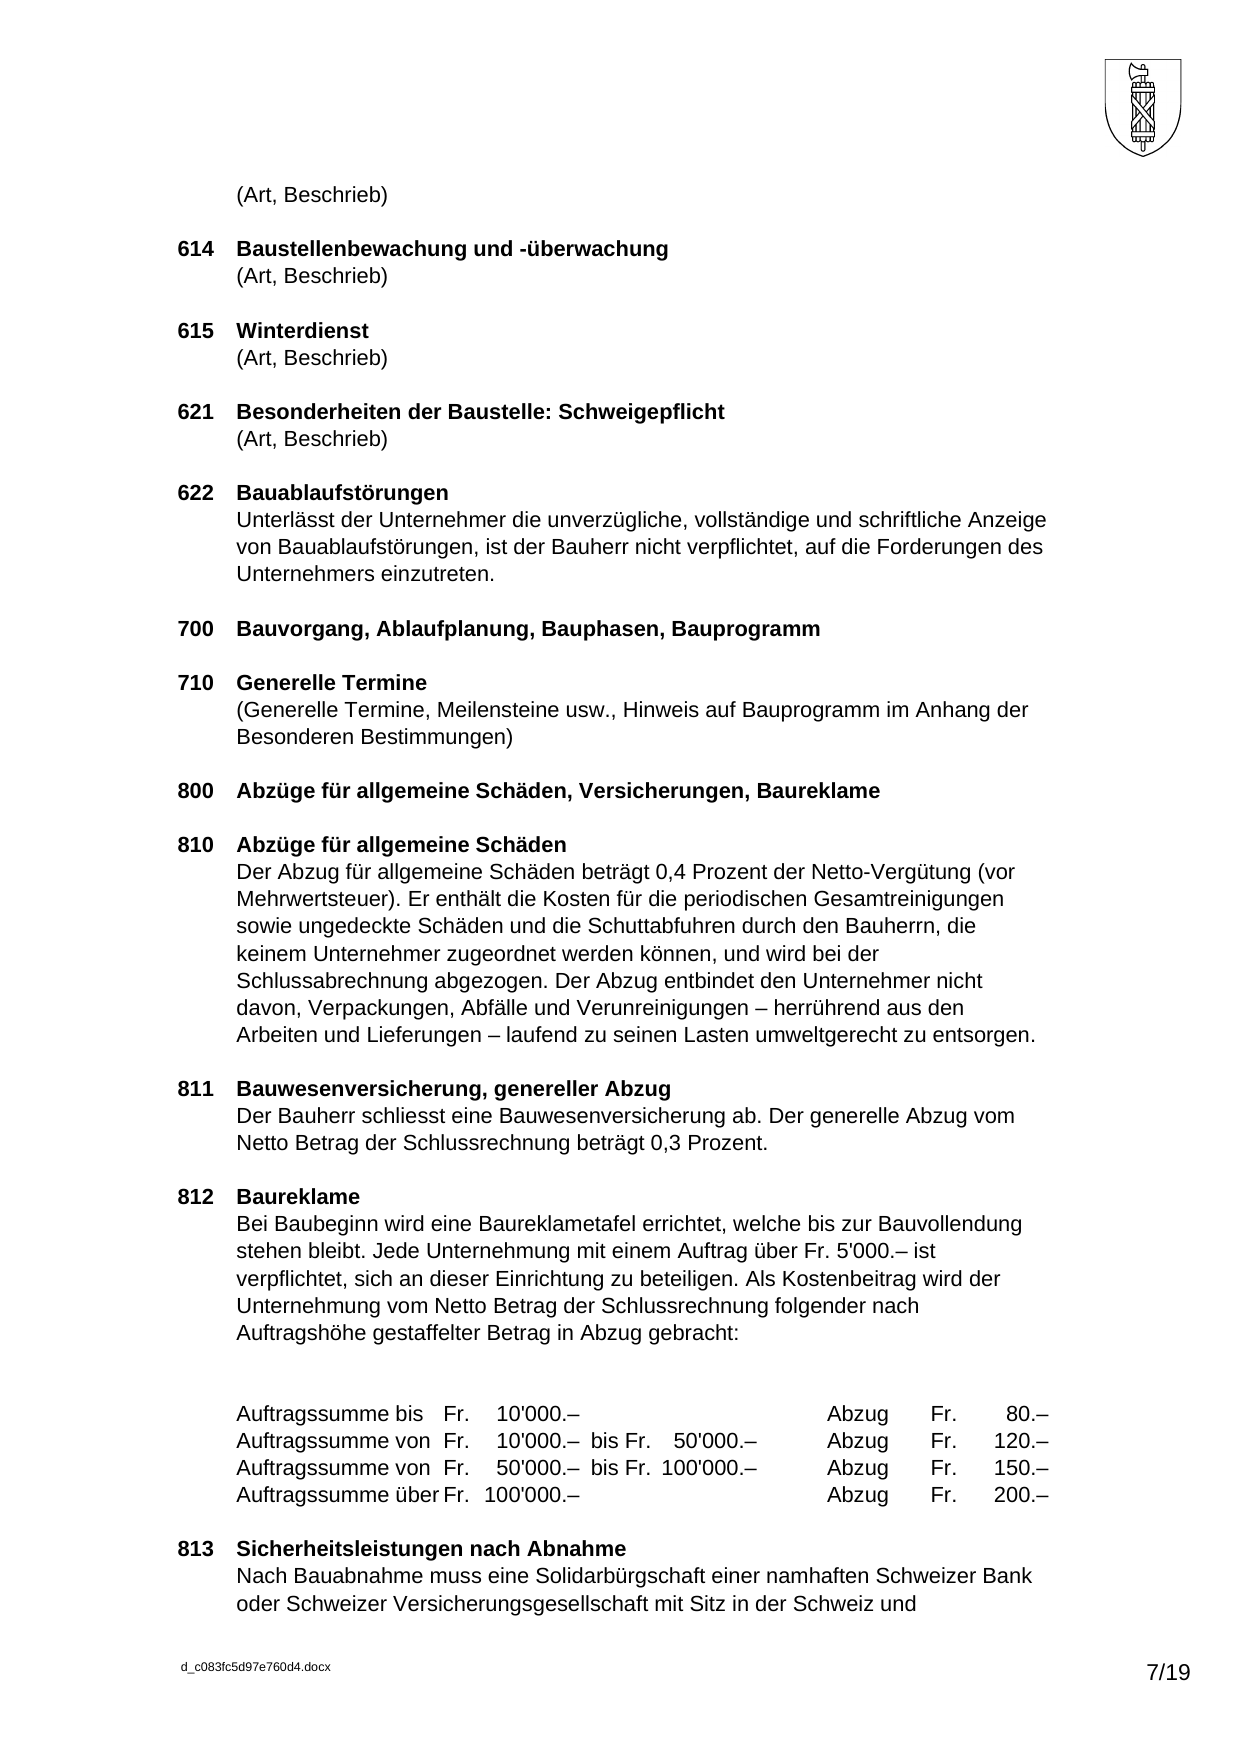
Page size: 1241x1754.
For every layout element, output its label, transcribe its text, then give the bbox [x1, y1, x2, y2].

text 622 Bauablaufstörungen [177, 478, 1051, 505]
text (Art, Beschrieb) [236, 262, 1051, 289]
text Der Bauherr schliesst eine Bauwesenversicherung ab. Der generelle Abzug vom Netto Betrag der Schlussrechnung beträgt 0,3 Prozent. [236, 1101, 1051, 1155]
text 614 Baustellenbewachung und -überwachung [177, 234, 1051, 262]
text (Generelle Termine, Meilensteine usw., Hinweis auf Bauprogramm im Anhang der Besonderen Bestimmungen) [236, 695, 1051, 749]
text Der Abzug für allgemeine Schäden beträgt 0,4 Prozent der Netto-Vergütung (vor Mehrwertsteuer). Er enthält die Kosten für die periodischen Gesamtreinigungen sowie ungedeckte Schäden und die Schuttabfuhren durch den Bauherrn, die keinem Unternehmer zugeordnet werden können, und wird bei der Schlussabrechnung abgezogen. Der Abzug entbindet den Unternehmer nicht davon, Verpackungen, Abfälle und Verunreinigungen – herrührend aus den Arbeiten und Lieferungen – laufend zu seinen Lasten umweltgerecht zu entsorgen. [177, 857, 1051, 1047]
text Auftragssumme bis Fr. 10'000.– Abzug Fr. 80.– Auftragssumme von Fr. 10'000.– bis Fr. 50'000.– Abzug Fr. 120.– Auftragssumme von Fr. 50'000.– bis Fr. 100'000.– Abzug Fr. 150.– Auftragssumme über Fr. 100'000.– Abzug Fr. 200.– [236, 1399, 1051, 1507]
text (Art, Beschrieb) Einige Gemeinden verlangen für den Rückbau ein Entsorgungskonzept nach SIA-Empfehlung 430 sowie entsprechende Entsorgungsnachweise. [236, 180, 1051, 207]
text Bei Baubeginn wird eine Baureklametafel errichtet, welche bis zur Bauvollendung stehen bleibt. Jede Unternehmung mit einem Auftrag über Fr. 5'000.– ist verpflichtet, sich an dieser Einrichtung zu beteiligen. Als Kostenbeitrag wird der Unternehmung vom Netto Betrag der Schlussrechnung folgender nach Auftragshöhe gestaffelter Betrag in Abzug gebracht: (Ansätze bei Bedarf anpassen) [236, 1209, 1051, 1399]
text (Art, Beschrieb) [236, 424, 1051, 451]
subtitle 813 Sicherheitsleistungen nach Abnahme [177, 1534, 1051, 1562]
text 800 Abzüge für allgemeine Schäden, Versicherungen, Baureklame [177, 776, 1051, 803]
subtitle 811 Bauwesenversicherung, genereller Abzug [177, 1074, 1051, 1101]
text (Art, Beschrieb) [236, 343, 1051, 370]
picture [1104, 59, 1182, 157]
subtitle 700 Bauvorgang, Ablaufplanung, Bauphasen, Bauprogramm [177, 614, 1051, 641]
subtitle 615 Winterdienst [177, 316, 1051, 343]
text Unterlässt der Unternehmer die unverzügliche, vollständige und schriftliche Anzeige von Bauablaufstörungen, ist der Bauherr nicht verpflichtet, auf die Forderungen des Unternehmers einzutreten. [236, 505, 1051, 587]
text 810 Abzüge für allgemeine Schäden [177, 830, 1051, 857]
subtitle 710 Generelle Termine (Nicht Gewünschtes zeilenweise löschen!) [177, 668, 1051, 695]
subtitle 812 Baureklame [177, 1182, 1051, 1209]
text 621 Besonderheiten der Baustelle: Schweigepflicht (Nicht Gewünschtes zeilenweise löschen!) [177, 397, 1051, 424]
